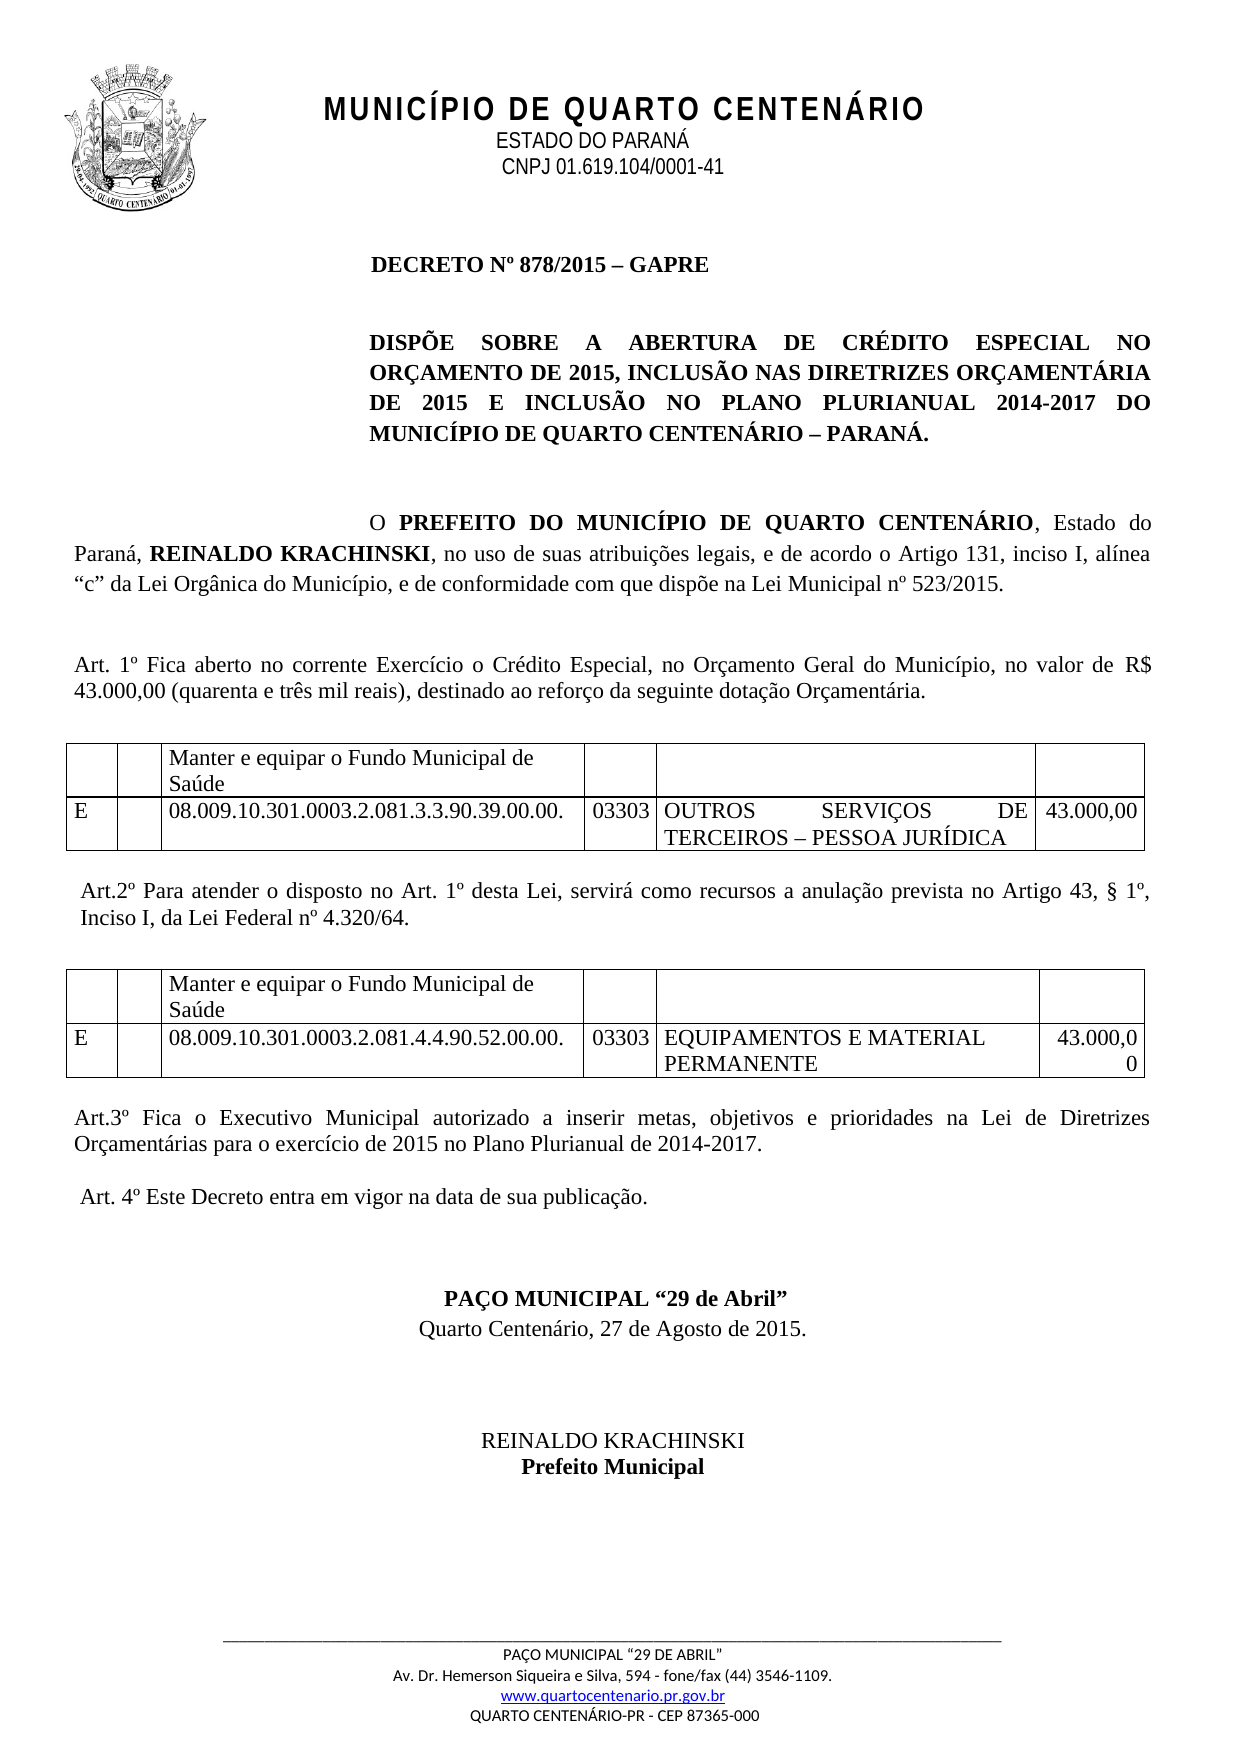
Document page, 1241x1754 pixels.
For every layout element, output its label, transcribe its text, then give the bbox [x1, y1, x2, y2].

table_cell 03303 [584, 1024, 656, 1077]
table_header [585, 744, 656, 796]
table_header [118, 744, 161, 796]
table_header [118, 970, 161, 1023]
table_header [657, 744, 1035, 796]
table_cell [118, 798, 161, 850]
table_header [584, 970, 656, 1023]
table_cell E [67, 798, 117, 850]
table_header Manter e equipar o Fundo Municipal de Saúde [162, 744, 584, 796]
subtitle DECRETO Nº 878/2015 – GAPRE [74, 252, 1152, 278]
table_cell 08.009.10.301.0003.2.081.3.3.90.39.00.00. [162, 798, 584, 850]
text Art. 1º Fica aberto no corrente Exercício o Crédito Especial, no Orçamento Geral do Município, no valor de R$ 43.000,00 (quarenta e três mil reais), destinado ao reforço da seguinte dotação Orçamentária. [74, 651, 1152, 704]
table_header [657, 970, 1039, 1023]
table_cell 43.000,00 [1040, 1024, 1144, 1077]
table_header [1036, 744, 1144, 796]
picture [59, 54, 210, 212]
text Art.3º Fica o Executivo Municipal autorizado a inserir metas, objetivos e prioridades na Lei de Diretrizes Orçamentárias para o exercício de 2015 no Plano Plurianual de 2014-2017. [74, 1104, 1152, 1157]
text O DO DE , do , REINALDO KRACHINSKI, no de , e de o Artigo 131, inciso I, alínea “c” da Lei Orgânica do Município, e de conformidade com que dispõe na Lei Municipal nº 523/2015. [74, 509, 1152, 596]
subtitle Prefeito Municipal [74, 1453, 1152, 1479]
table_header Manter e equipar o Fundo Municipal de Saúde [162, 970, 583, 1023]
table_cell E [67, 1024, 117, 1077]
subtitle REINALDO KRACHINSKI [74, 1427, 1152, 1453]
text PAÇO MUNICIPAL “29 de Abril” [74, 1285, 1152, 1312]
table_cell [118, 1024, 161, 1077]
text Art. 4º Este Decreto entra em vigor na data de sua publicação. [74, 1183, 1152, 1209]
table_cell 08.009.10.301.0003.2.081.4.4.90.52.00.00. [162, 1024, 583, 1077]
table_header [1040, 970, 1144, 1023]
text Art.2º Para atender o disposto no Art. 1º desta Lei, servirá como recursos a anulação prevista no Artigo 43, § 1º, Inciso I, da Lei Federal nº 4.320/64. [80, 878, 1152, 930]
table_header [67, 744, 117, 796]
table_cell 43.000,00 [1036, 798, 1144, 850]
table_header [67, 970, 117, 1023]
table_cell 03303 [585, 798, 656, 850]
table_cell OUTROS SERVIÇOS DE TERCEIROS – PESSOA JURÍDICA [657, 798, 1035, 850]
text DISPÕE SOBRE A ABERTURA DE CRÉDITO ESPECIAL NO ORÇAMENTO DE 2015, INCLUSÃO NAS DIRETRIZES ORÇAMENTÁRIA DE 2015 E INCLUSÃO NO PLANO PLURIANUAL 2014-2017 DO MUNICÍPIO DE QUARTO CENTENÁRIO – PARANÁ. [369, 329, 1152, 446]
table_cell EQUIPAMENTOS E MATERIAL PERMANENTE [657, 1024, 1039, 1077]
text Quarto Centenário, 27 de Agosto de 2015. [74, 1315, 1152, 1342]
